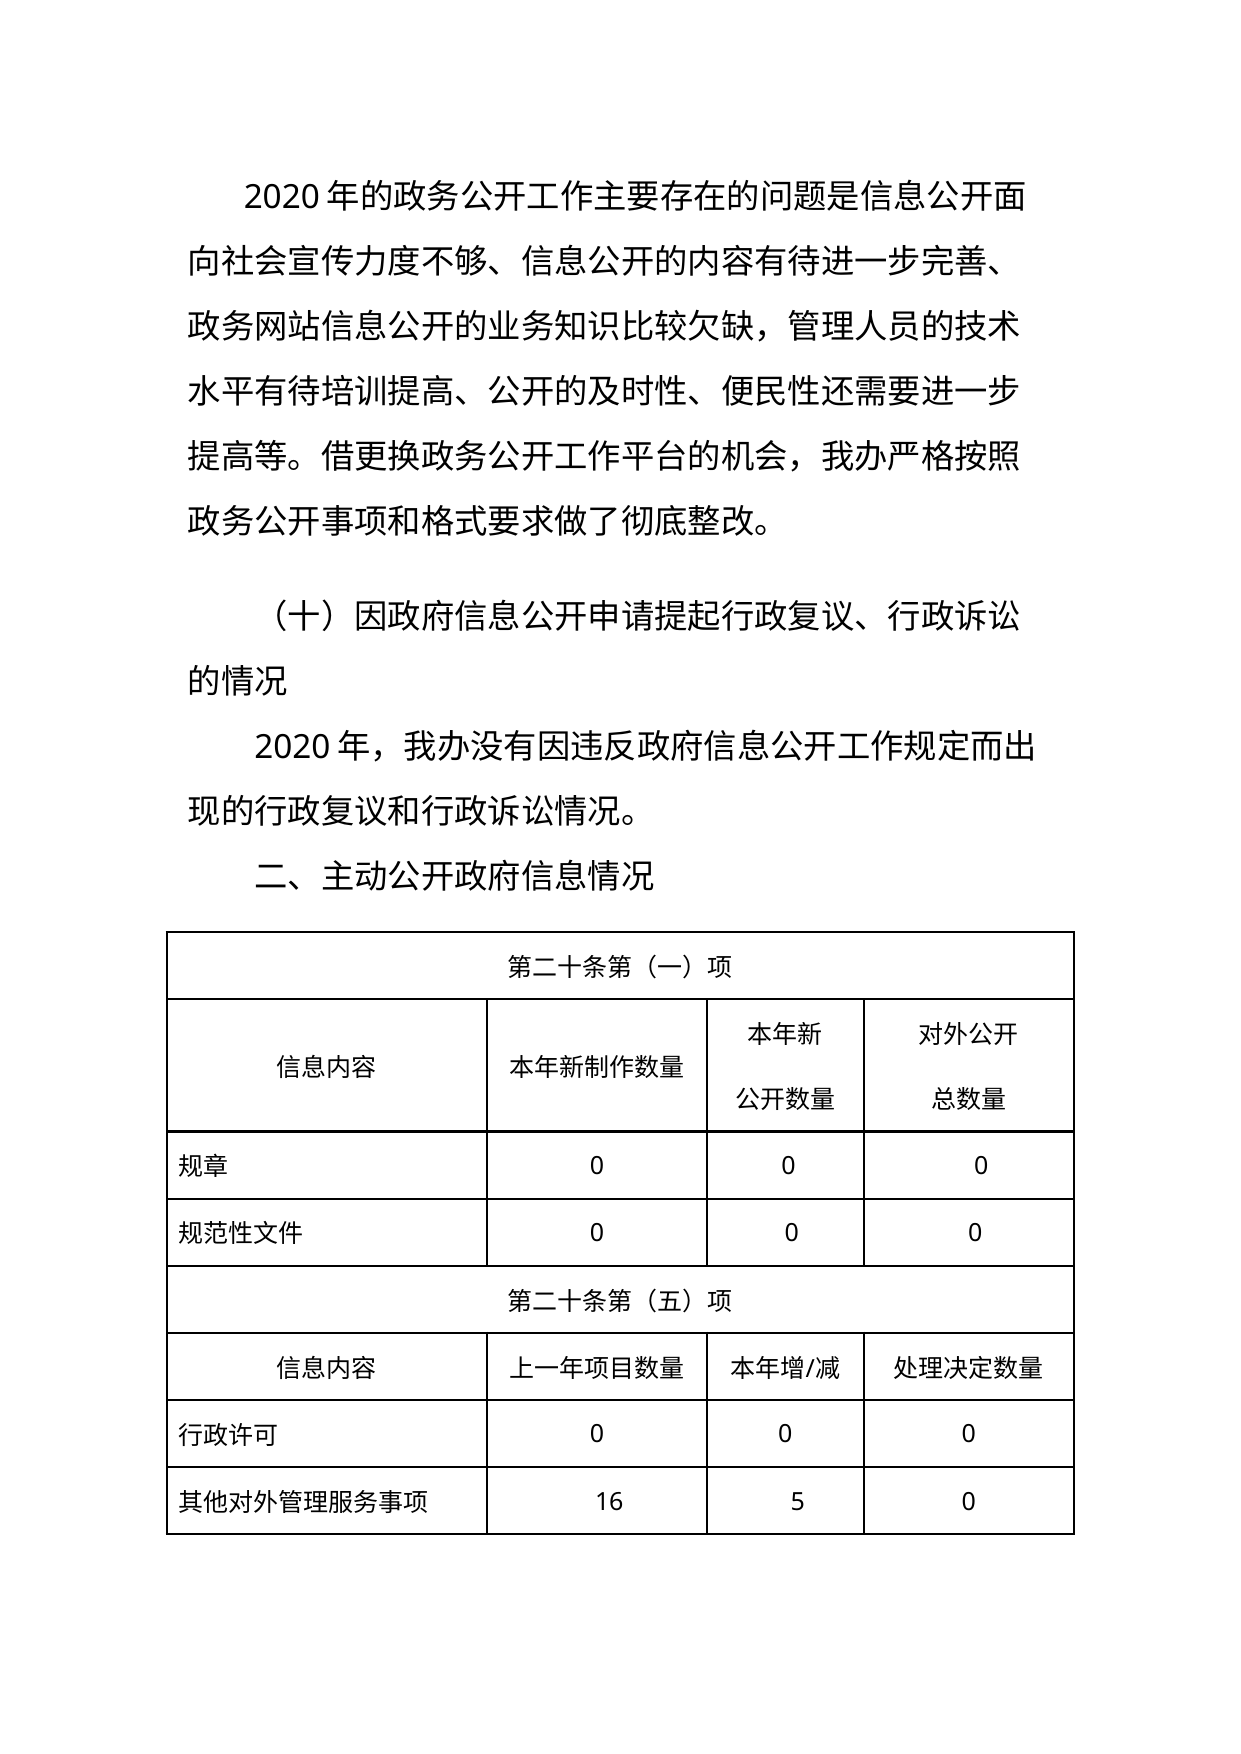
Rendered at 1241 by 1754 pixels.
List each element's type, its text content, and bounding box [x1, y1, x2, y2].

table_cell 0 [865, 1200, 1073, 1264]
table_cell 0 [488, 1133, 706, 1197]
table_cell 对外公开 总数量 [865, 1000, 1073, 1130]
table_cell 0 [488, 1200, 706, 1264]
text （十）因政府信息公开申请提起行政复议、行政诉讼的情况 [187, 581, 1053, 711]
table_cell 0 [708, 1200, 863, 1264]
table_cell 规范性文件 [168, 1200, 486, 1264]
table_cell 0 [708, 1133, 863, 1197]
table_cell 信息内容 [168, 1334, 486, 1399]
text 2020年的政务公开工作主要存在的问题是信息公开面向社会宣传力度不够、信息公开的内容有待进一步完善、政务网站信息公开的业务知识比较欠缺，管理人员的技术水平有待培训提高、公开的及时性、便民性还需要进一步提高等。借更换政务公开工作平台的机会，我办严格按照政务公开事项和格式要求做了彻底整改。 [187, 162, 1053, 552]
table_cell 行政许可 [168, 1401, 486, 1466]
table_cell 处理决定数量 [865, 1334, 1073, 1399]
table_cell 5 [708, 1468, 863, 1533]
table_cell 0 [488, 1401, 706, 1466]
table_header 第二十条第（一）项 [168, 933, 1073, 998]
table_cell 规章 [168, 1133, 486, 1197]
table_cell 0 [865, 1133, 1073, 1197]
table_cell 0 [708, 1401, 863, 1466]
text 二、主动公开政府信息情况 [187, 841, 1053, 906]
table_cell 信息内容 [168, 1000, 486, 1130]
table_cell 本年新 公开数量 [708, 1000, 863, 1130]
table_cell 16 [488, 1468, 706, 1533]
table_cell 其他对外管理服务事项 [168, 1468, 486, 1533]
table_cell 0 [865, 1401, 1073, 1466]
table_cell 上一年项目数量 [488, 1334, 706, 1399]
table_cell 本年新制作数量 [488, 1000, 706, 1130]
table_cell 第二十条第（五）项 [168, 1267, 1073, 1332]
table_cell 本年增/减 [708, 1334, 863, 1399]
table_cell 0 [865, 1468, 1073, 1533]
text 2020年，我办没有因违反政府信息公开工作规定而出现的行政复议和行政诉讼情况。 [187, 711, 1053, 841]
